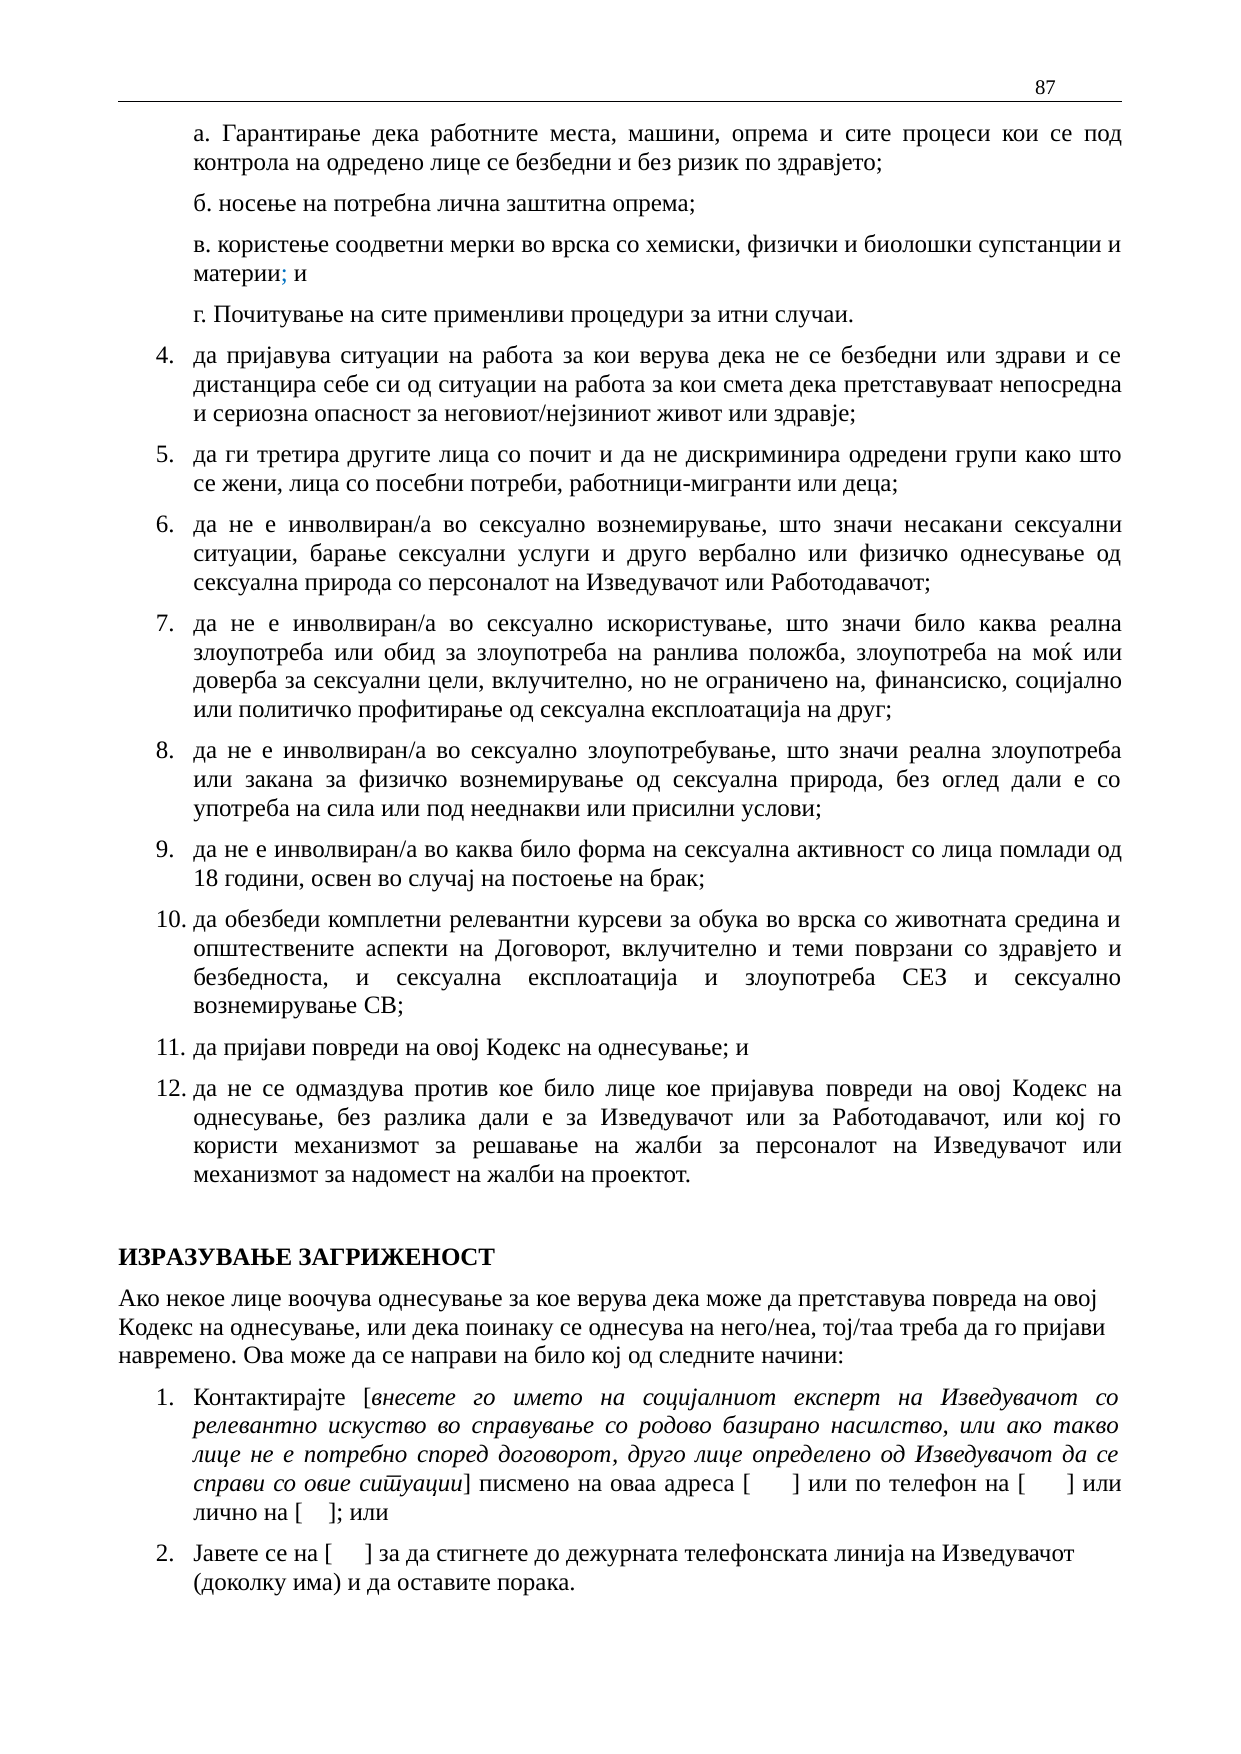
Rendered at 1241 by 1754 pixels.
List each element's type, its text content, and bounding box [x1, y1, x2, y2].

list да обезбеди комплетни релевантни курсеви за обука во врска со животната средина и општествените аспекти на Договорот, вклучително и теми поврзани со здравјето и безбедноста, и сексуална експлоатација и злоупотреба СЕЗ и сексуално вознемирување СВ; [156, 904, 1122, 1019]
list да не е инволвиран/а во сексуално вознемирување, што значи несакани сексуални ситуации, барање сексуални услуги и друго вербално или физичко однесување од сексуална природа со персоналот на Изведувачот или Работодавачот; [156, 509, 1122, 596]
text б. носење на потребна лична заштитна опрема; [193, 188, 1122, 217]
list Јавете се на [ ] за да стигнете до дежурната телефонската линија на Изведувачот (доколку има) и да оставите порака. [156, 1538, 1122, 1596]
list Контактирајте [внесете го името на социјалниот експерт на Изведувачот со релевантно искуство во справување со родово базирано насилство, или ако такво лице не е потребно според договорот, друго лице определено од Изведувачот да се справи со овие ситуации] писмено на оваа адреса [ ] или по телефон на [ ] или лично на [ ]; или [156, 1382, 1122, 1526]
list да ги третира другите лица со почит и да не дискриминира одредени групи како што се жени, лица со посебни потреби, работници-мигранти или деца; [156, 439, 1122, 497]
list да не е инволвиран/а во сексуално искористување, што значи било каква реална злоупотреба или обид за злоупотреба на ранлива положба, злоупотреба на моќ или доверба за сексуални цели, вклучително, но не ограничено на, финансиско, социјално или политичко профитирање од сексуална експлоатација на друг; [156, 608, 1122, 723]
text а. Гарантирање дека работните места, машини, опрема и сите процеси кои се под контрола на одредено лице се безбедни и без ризик по здравјето; [193, 118, 1122, 176]
list да пријави повреди на овој Кодекс на однесување; и [156, 1032, 1122, 1061]
text в. користење соодветни мерки во врска со хемиски, физички и биолошки супстанции и материи; и [193, 229, 1122, 287]
list да не е инволвиран/а во сексуално злоупотребување, што значи реална злоупотреба или закана за физичко вознемирување од сексуална природа, без оглед дали е со употреба на сила или под нееднакви или присилни услови; [156, 736, 1122, 822]
text ИЗРАЗУВАЊЕ ЗАГРИЖЕНОСТ [118, 1242, 1122, 1271]
text Ако некое лице воочува однесување за кое верува дека може да претставува повреда на овој Кодекс на однесување, или дека поинаку се однесува на него/неа, тој/таа треба да го пријави навремено. Ова може да се направи на било кој од следните начини: [118, 1283, 1122, 1369]
list да не е инволвиран/а во каква било форма на сексуална активност со лица помлади од 18 години, освен во случај на постоење на брак; [156, 834, 1122, 892]
list да пријавува ситуации на работа за кои верува дека не се безбедни или здрави и се дистанцира себе си од ситуации на работа за кои смета дека претставуваат непосредна и сериозна опасност за неговиот/нејзиниот живот или здравје; [156, 341, 1122, 427]
text г. Почитување на сите применливи процедури за итни случаи. [193, 299, 1122, 328]
list да не се одмаздува против кое било лице кое пријавува повреди на овој Кодекс на однесување, без разлика дали е за Изведувачот или за Работодавачот, или кој го користи механизмот за решавање на жалби за персоналот на Изведувачот или механизмот за надомест на жалби на проектот. [156, 1073, 1122, 1188]
